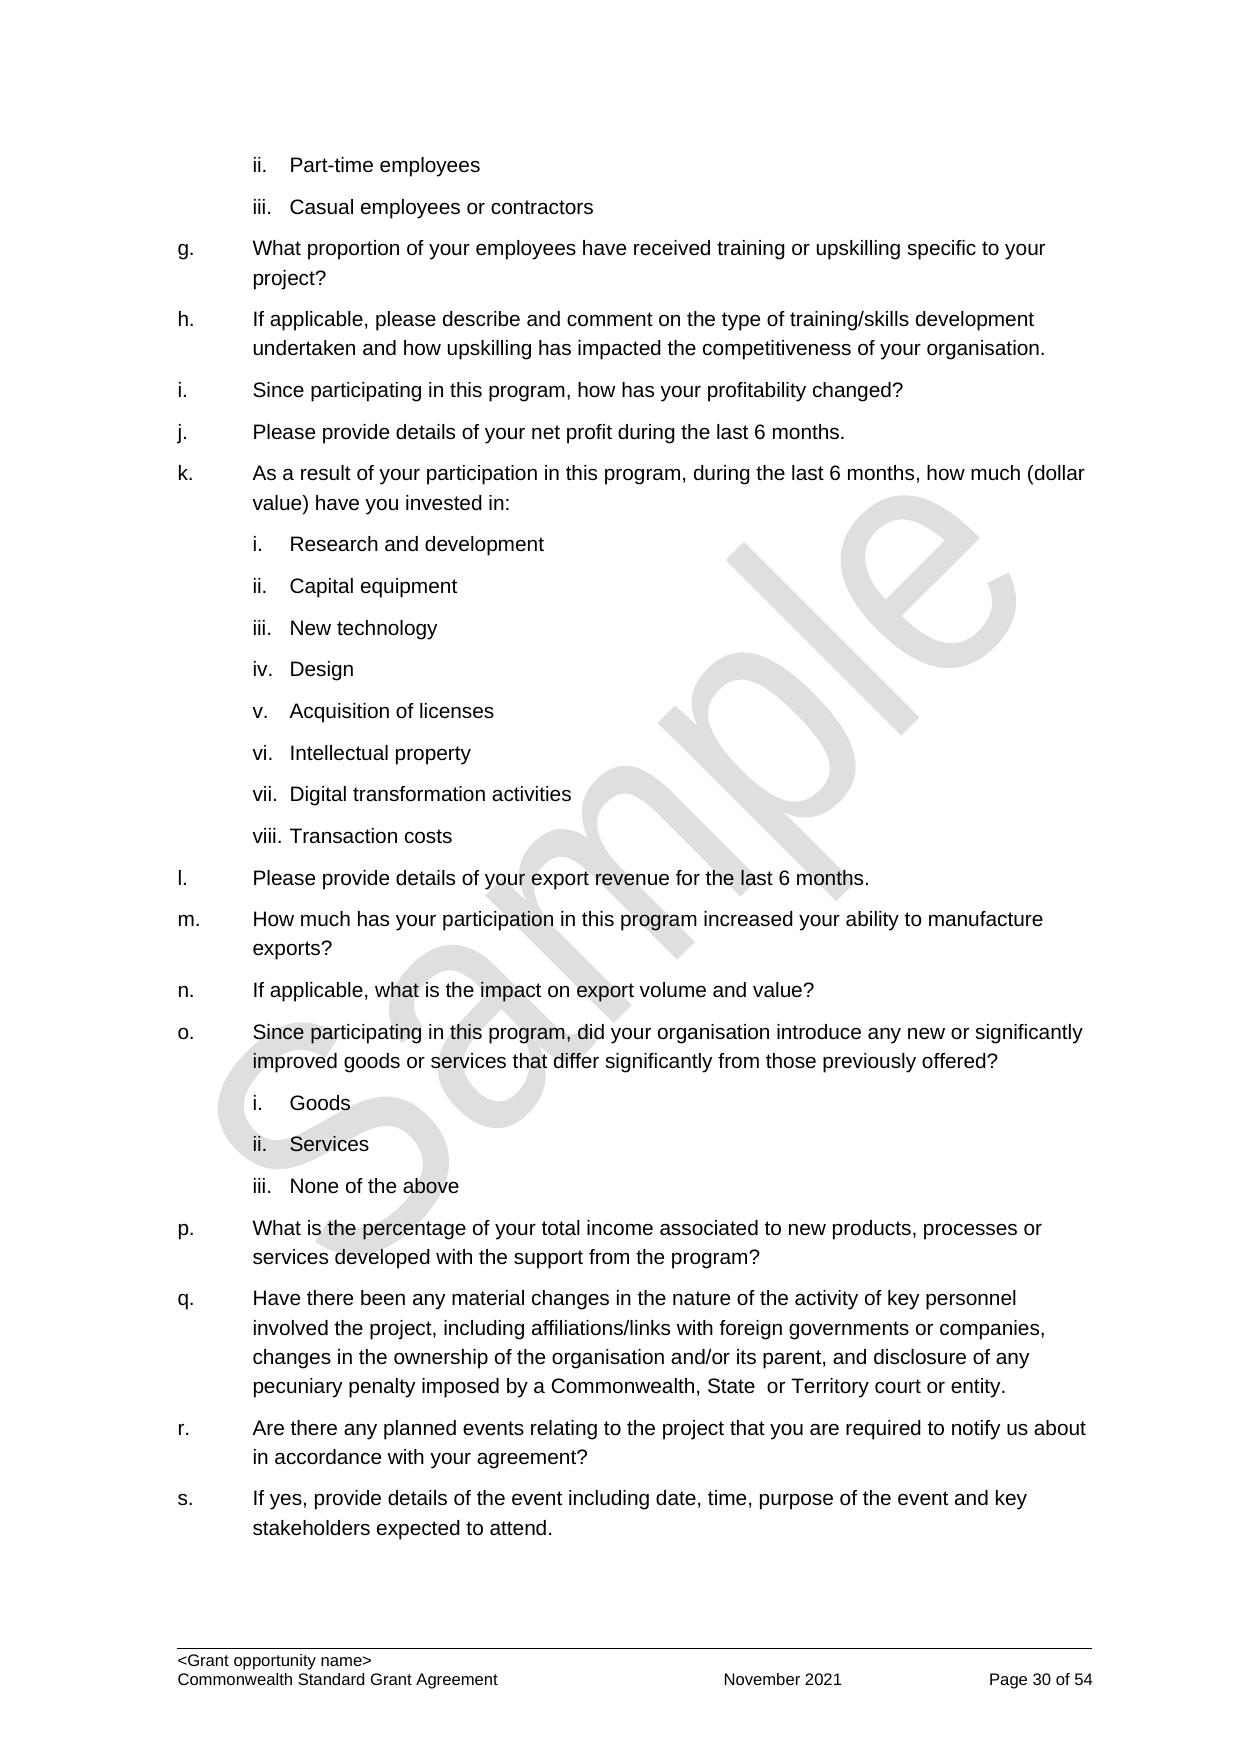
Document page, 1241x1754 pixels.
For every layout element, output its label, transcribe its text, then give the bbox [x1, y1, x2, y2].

list Please provide details of your net profit during the last 6 months. [177, 414, 1092, 443]
list Design [252, 652, 1092, 681]
list If yes, provide details of the event including date, time, purpose of the event and key stakeholders expected to attend. [177, 1481, 1092, 1539]
list Since participating in this program, how has your profitability changed? [177, 373, 1092, 402]
list What is the percentage of your total income associated to new products, processes or services developed with the support from the program? [177, 1210, 1092, 1268]
list As a result of your participation in this program, during the last 6 months, how much (dollar value) have you invested in: [177, 456, 1092, 514]
list Please provide details of your export revenue for the last 6 months. [177, 860, 1092, 889]
list Goods [252, 1085, 1092, 1114]
list None of the above [252, 1168, 1092, 1198]
list If applicable, what is the impact on export volume and value? [177, 973, 1092, 1002]
list Have there been any material changes in the nature of the activity of key personnel involved the project, including affiliations/links with foreign governments or companies, changes in the ownership of the organisation and/or its parent, and disclosure of any pecuniary penalty imposed by a Commonwealth, State or Territory court or entity. [177, 1281, 1092, 1398]
list New technology [252, 610, 1092, 639]
list Part-time employees [252, 148, 1092, 177]
list Intellectual property [252, 735, 1092, 764]
list Acquisition of licenses [252, 693, 1092, 723]
list Services [252, 1127, 1092, 1156]
list Are there any planned events relating to the project that you are required to notify us about in accordance with your agreement? [177, 1410, 1092, 1468]
list If applicable, please describe and comment on the type of training/skills development undertaken and how upskilling has impacted the competitiveness of your organisation. [177, 302, 1092, 360]
list Casual employees or contractors [252, 189, 1092, 218]
list Research and development [252, 527, 1092, 556]
list Since participating in this program, did your organisation introduce any new or significantly improved goods or services that differ significantly from those previously offered? [177, 1014, 1092, 1073]
list Digital transformation activities [252, 777, 1092, 806]
list What proportion of your employees have received training or upskilling specific to your project? [177, 231, 1092, 289]
list Capital equipment [252, 568, 1092, 598]
list Transaction costs [252, 818, 1092, 848]
list How much has your participation in this program increased your ability to manufacture exports? [177, 902, 1092, 960]
